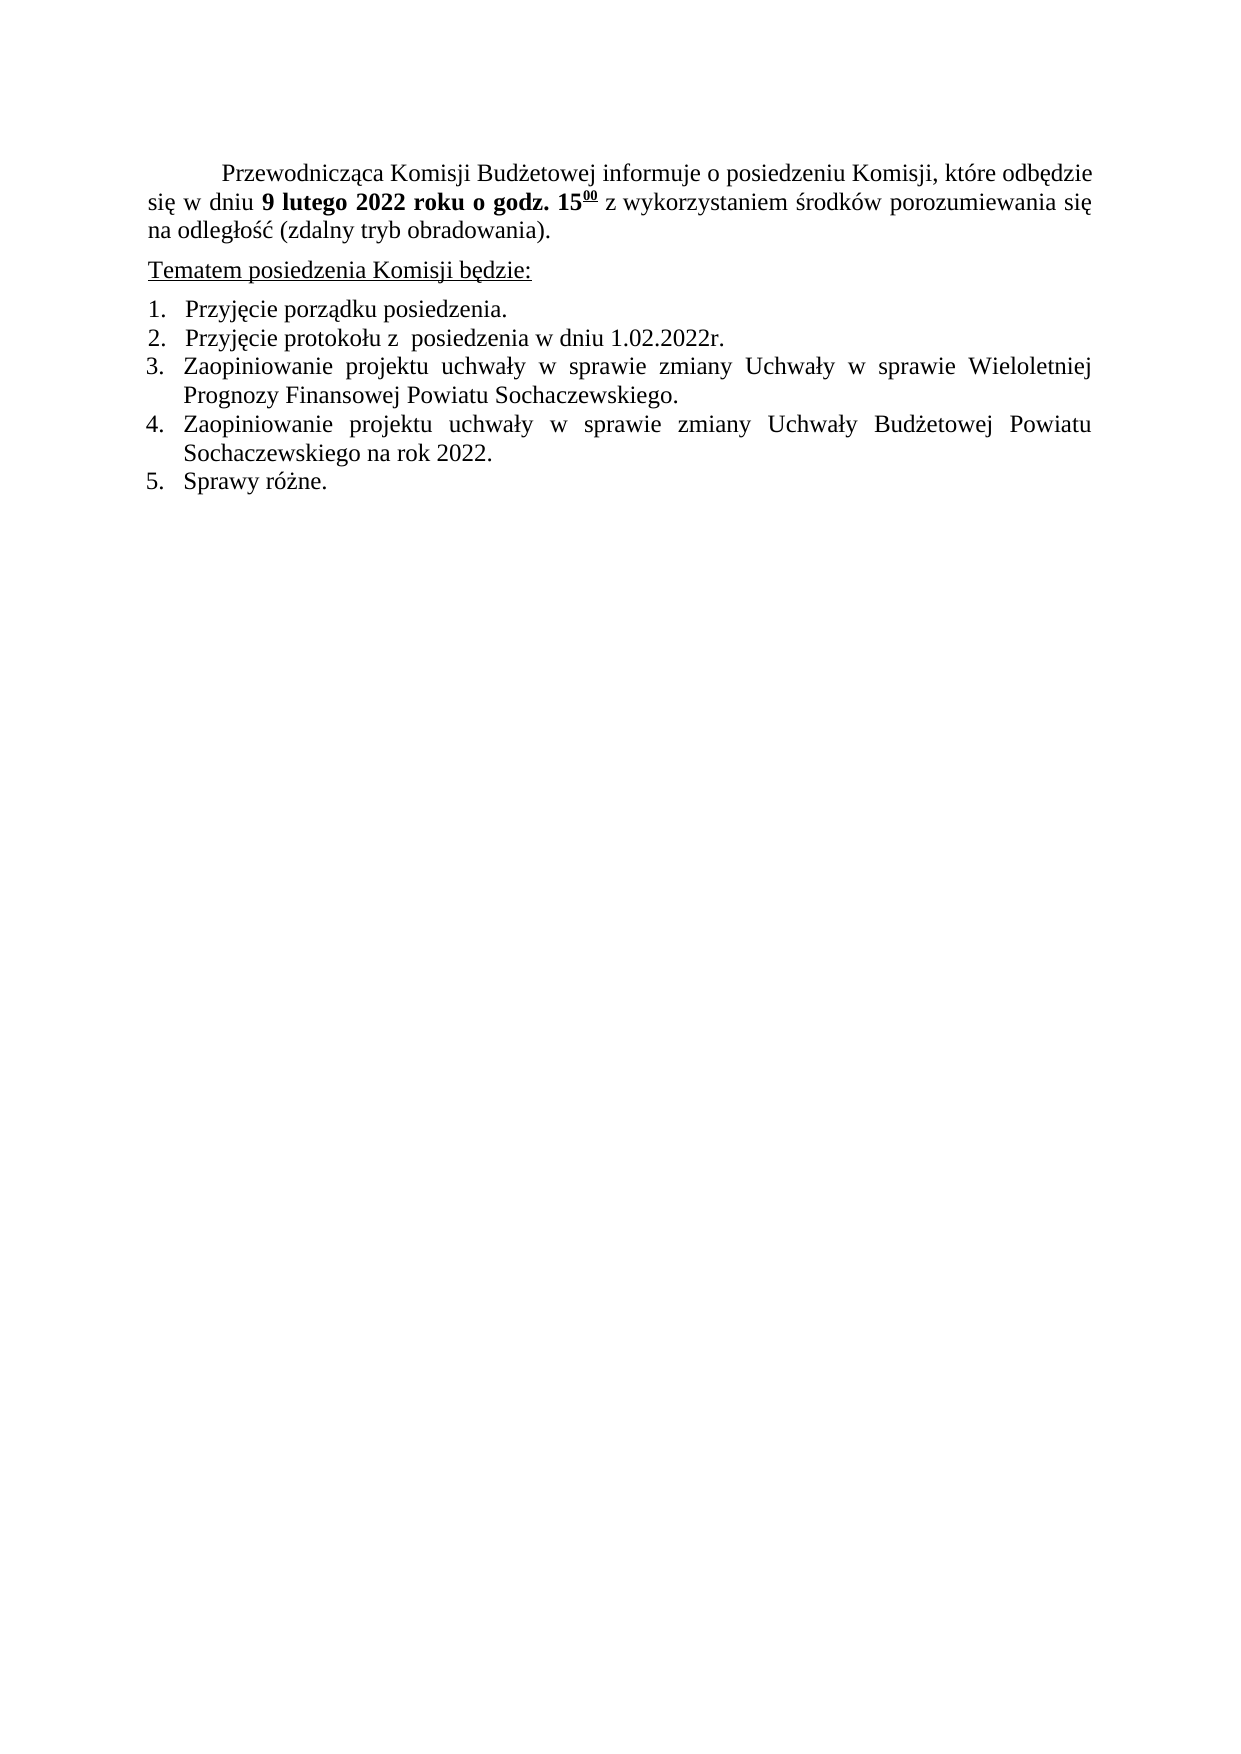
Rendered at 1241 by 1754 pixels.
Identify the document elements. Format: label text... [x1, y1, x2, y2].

text Tematem posiedzenia Komisji będzie: [148, 255, 1093, 283]
list Zaopiniowanie projektu uchwały w sprawie zmiany Uchwały w sprawie Wieloletniej Prognozy Finansowej Powiatu Sochaczewskiego. [146, 351, 1093, 409]
list Zaopiniowanie projektu uchwały w sprawie zmiany Uchwały Budżetowej Powiatu Sochaczewskiego na rok 2022. [146, 409, 1093, 466]
list Przyjęcie porządku posiedzenia. [148, 294, 1093, 323]
list Sprawy różne. [146, 466, 1093, 495]
list Przyjęcie protokołu z posiedzenia w dniu 1.02.2022r. [148, 323, 1093, 351]
text Przewodnicząca Komisji Budżetowej informuje o posiedzeniu Komisji, które odbędzie się w dniu 9 lutego 2022 roku o godz. 1500 z wykorzystaniem środków porozumiewania się na odległość (zdalny tryb obradowania). [148, 158, 1093, 244]
